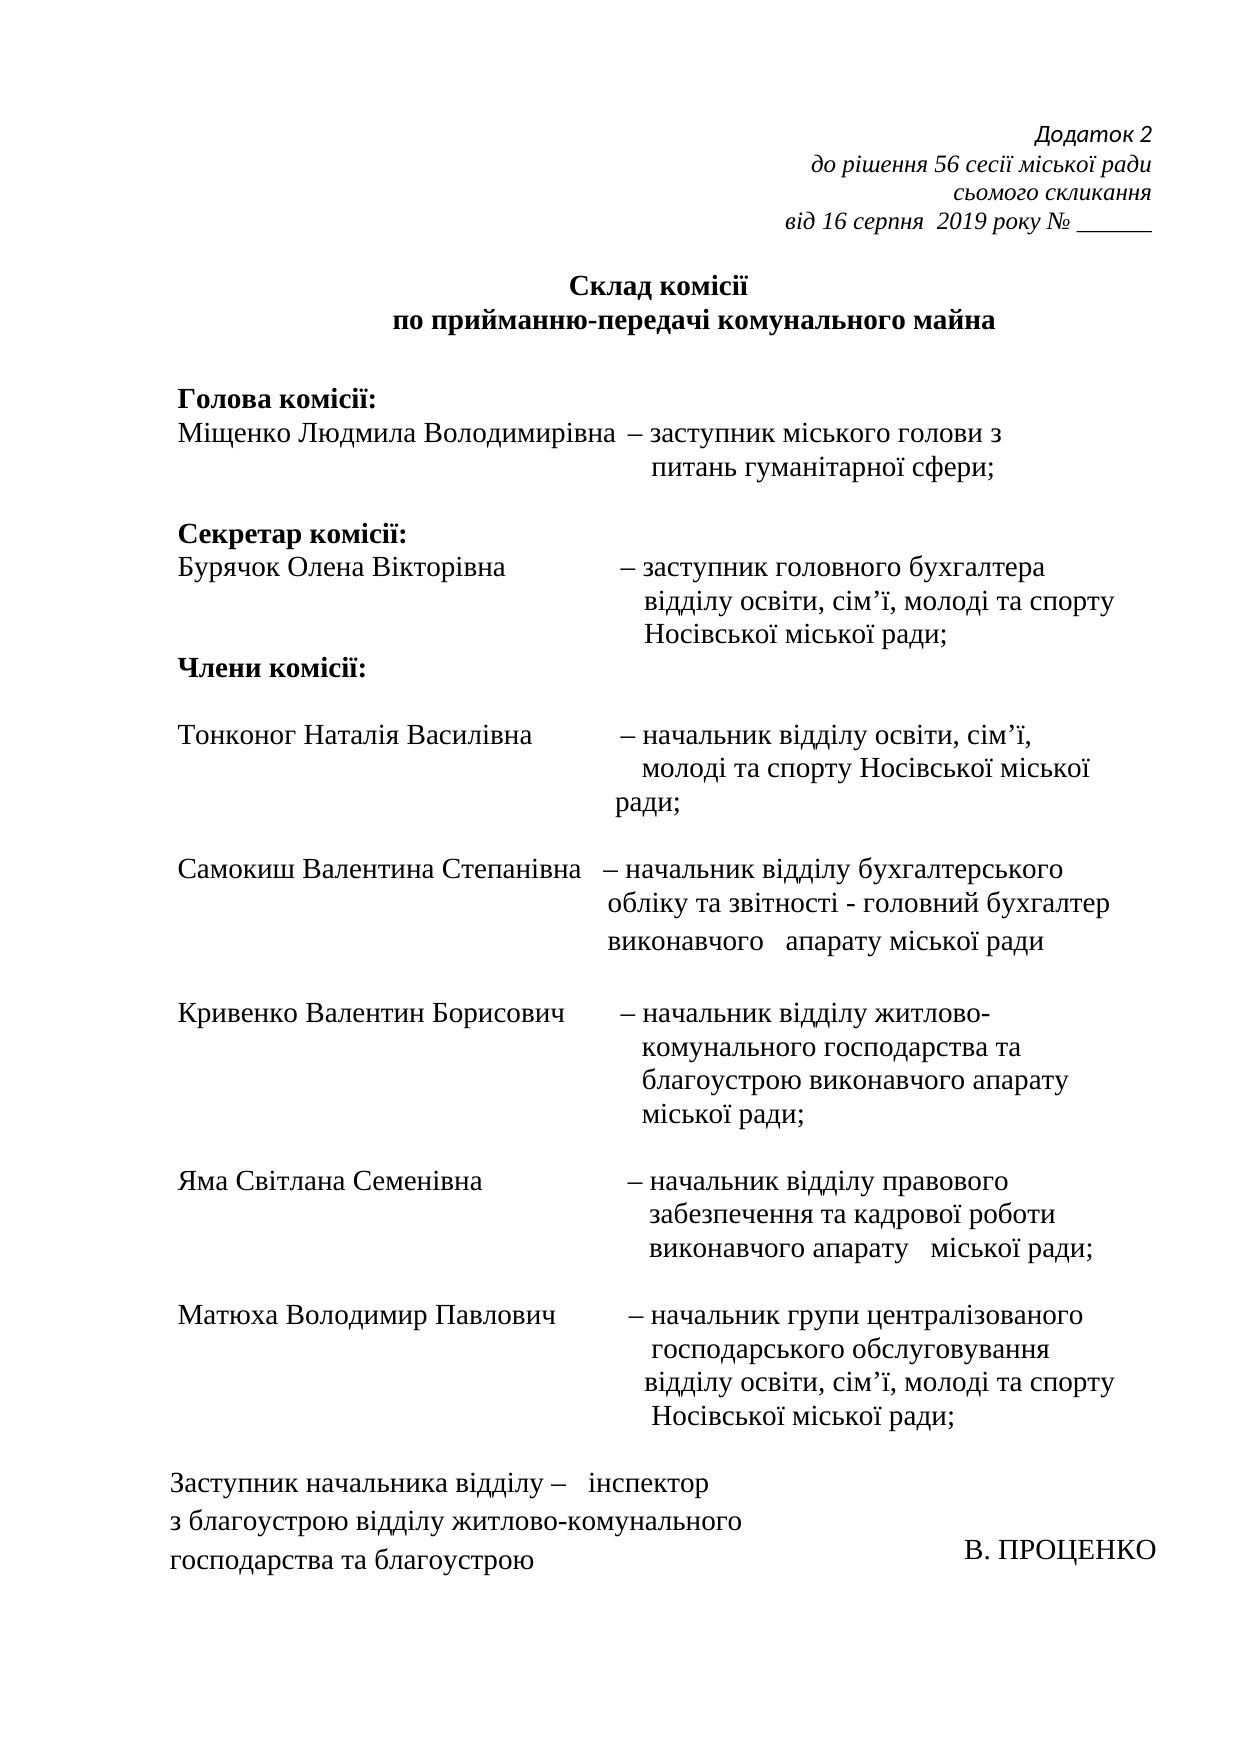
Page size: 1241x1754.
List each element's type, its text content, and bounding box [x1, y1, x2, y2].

text до рішення 56 сесії міської ради [177, 149, 1152, 177]
text Додаток 2 [177, 118, 1152, 149]
text Бурячок Олена Вікторівна – заступник головного бухгалтера [177, 549, 1152, 583]
table_header Заступник начальника відділу – інспектор з благоустрою відділу житлово-комунального господарства та благоустрою [166, 1431, 953, 1580]
text виконавчого апарату міської ради; [620, 1230, 1211, 1264]
text Склад комісії [165, 268, 1152, 302]
text сьомого скликання [177, 177, 1152, 206]
text комунального господарства та [620, 1029, 1211, 1062]
text господарського обслуговування [177, 1331, 1152, 1364]
text Носівської міської ради; [177, 616, 1152, 650]
text благоустрою виконавчого апарату [620, 1062, 1211, 1096]
text Матюха Володимир Павлович – начальник групи централізованого [177, 1297, 1152, 1331]
text Секретар комісії: [177, 516, 1152, 549]
text Голова комісії: [177, 382, 1152, 415]
text виконавчого апарату міської ради [177, 923, 1152, 957]
text Носівської міської ради; [177, 1398, 1152, 1431]
text молоді та спорту Носівської міської [546, 751, 1152, 784]
text відділу освіти, сім’ї, молоді та спорту [177, 1364, 1152, 1398]
text обліку та звітності - головний бухгалтер [177, 885, 1152, 918]
text Кривенко Валентин Борисович – начальник відділу житлово- [177, 995, 1152, 1029]
text Яма Світлана Семенівна – начальник відділу правового [177, 1163, 1152, 1197]
text Самокиш Валентина Степанівна – начальник відділу бухгалтерського [177, 851, 1152, 885]
text Члени комісії: [177, 650, 1152, 683]
text ради; [177, 784, 1152, 818]
text забезпечення та кадрової роботи [620, 1197, 1211, 1230]
text від 16 серпня 2019 року № ______ [177, 206, 1152, 235]
table_header В. ПРОЦЕНКО [953, 1431, 1201, 1580]
text по прийманню-передачі комунального майна [177, 302, 1152, 336]
text питань гуманітарної сфери; [177, 449, 1152, 482]
text відділу освіти, сім’ї, молоді та спорту [177, 583, 1152, 616]
text Міщенко Людмила Володимирівна – заступник міського голови з [177, 415, 1152, 449]
text Тонконог Наталія Василівна – начальник відділу освіти, сім’ї, [177, 717, 1152, 751]
text міської ради; [620, 1096, 1211, 1129]
